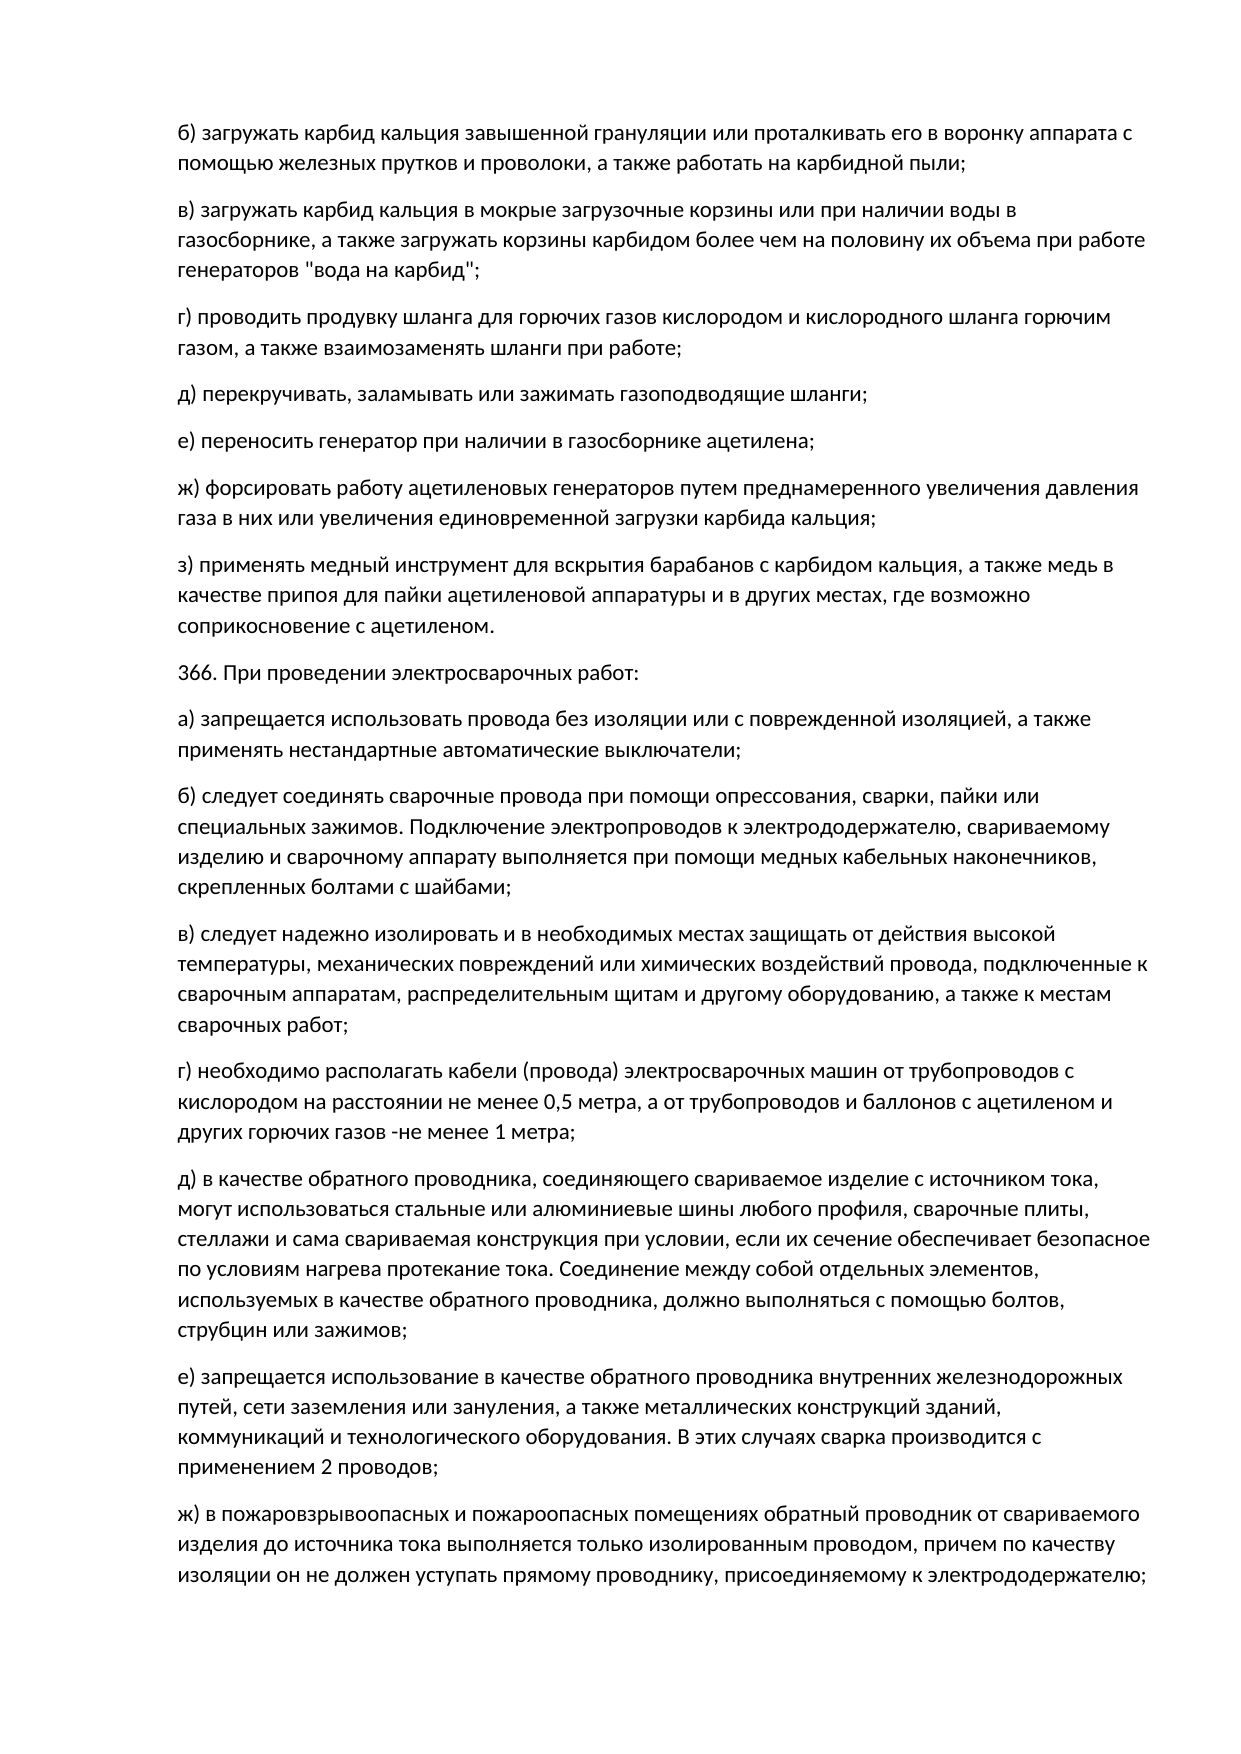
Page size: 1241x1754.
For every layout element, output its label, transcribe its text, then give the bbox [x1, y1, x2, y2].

text ж) форсировать работу ацетиленовых генераторов путем преднамеренного увеличения давления газа в них или увеличения единовременной загрузки карбида кальция; [177, 473, 1152, 532]
text ж) в пожаровзрывоопасных и пожароопасных помещениях обратный проводник от свариваемого изделия до источника тока выполняется только изолированным проводом, причем по качеству изоляции он не должен уступать прямому проводнику, присоединяемому к электрододержателю; [177, 1499, 1152, 1588]
text д) в качестве обратного проводника, соединяющего свариваемое изделие с источником тока, могут использоваться стальные или алюминиевые шины любого профиля, сварочные плиты, стеллажи и сама свариваемая конструкция при условии, если их сечение обеспечивает безопасное по условиям нагрева протекание тока. Соединение между собой отдельных элементов, используемых в качестве обратного проводника, должно выполняться с помощью болтов, струбцин или зажимов; [177, 1164, 1152, 1343]
text г) проводить продувку шланга для горючих газов кислородом и кислородного шланга горючим газом, а также взаимозаменять шланги при работе; [177, 302, 1152, 361]
text е) запрещается использование в качестве обратного проводника внутренних железнодорожных путей, сети заземления или зануления, а также металлических конструкций зданий, коммуникаций и технологического оборудования. В этих случаях сварка производится с применением 2 проводов; [177, 1362, 1152, 1481]
text з) применять медный инструмент для вскрытия барабанов с карбидом кальция, а также медь в качестве припоя для пайки ацетиленовой аппаратуры и в других местах, где возможно соприкосновение с ацетиленом. [177, 550, 1152, 639]
text в) загружать карбид кальция в мокрые загрузочные корзины или при наличии воды в газосборнике, а также загружать корзины карбидом более чем на половину их объема при работе генераторов "вода на карбид"; [177, 195, 1152, 284]
text б) загружать карбид кальция завышенной грануляции или проталкивать его в воронку аппарата с помощью железных прутков и проволоки, а также работать на карбидной пыли; [177, 118, 1152, 176]
text б) следует соединять сварочные провода при помощи опрессования, сварки, пайки или специальных зажимов. Подключение электропроводов к электрододержателю, свариваемому изделию и сварочному аппарату выполняется при помощи медных кабельных наконечников, скрепленных болтами с шайбами; [177, 782, 1152, 900]
text д) перекручивать, заламывать или зажимать газоподводящие шланги; [177, 379, 1152, 408]
text е) переносить генератор при наличии в газосборнике ацетилена; [177, 426, 1152, 454]
text г) необходимо располагать кабели (провода) электросварочных машин от трубопроводов с кислородом на расстоянии не менее 0,5 метра, а от трубопроводов и баллонов с ацетиленом и других горючих газов -не менее 1 метра; [177, 1057, 1152, 1145]
text 366. При проведении электросварочных работ: [177, 658, 1152, 686]
text в) следует надежно изолировать и в необходимых местах защищать от действия высокой температуры, механических повреждений или химических воздействий провода, подключенные к сварочным аппаратам, распределительным щитам и другому оборудованию, а также к местам сварочных работ; [177, 919, 1152, 1038]
text а) запрещается использовать провода без изоляции или с поврежденной изоляцией, а также применять нестандартные автоматические выключатели; [177, 704, 1152, 763]
